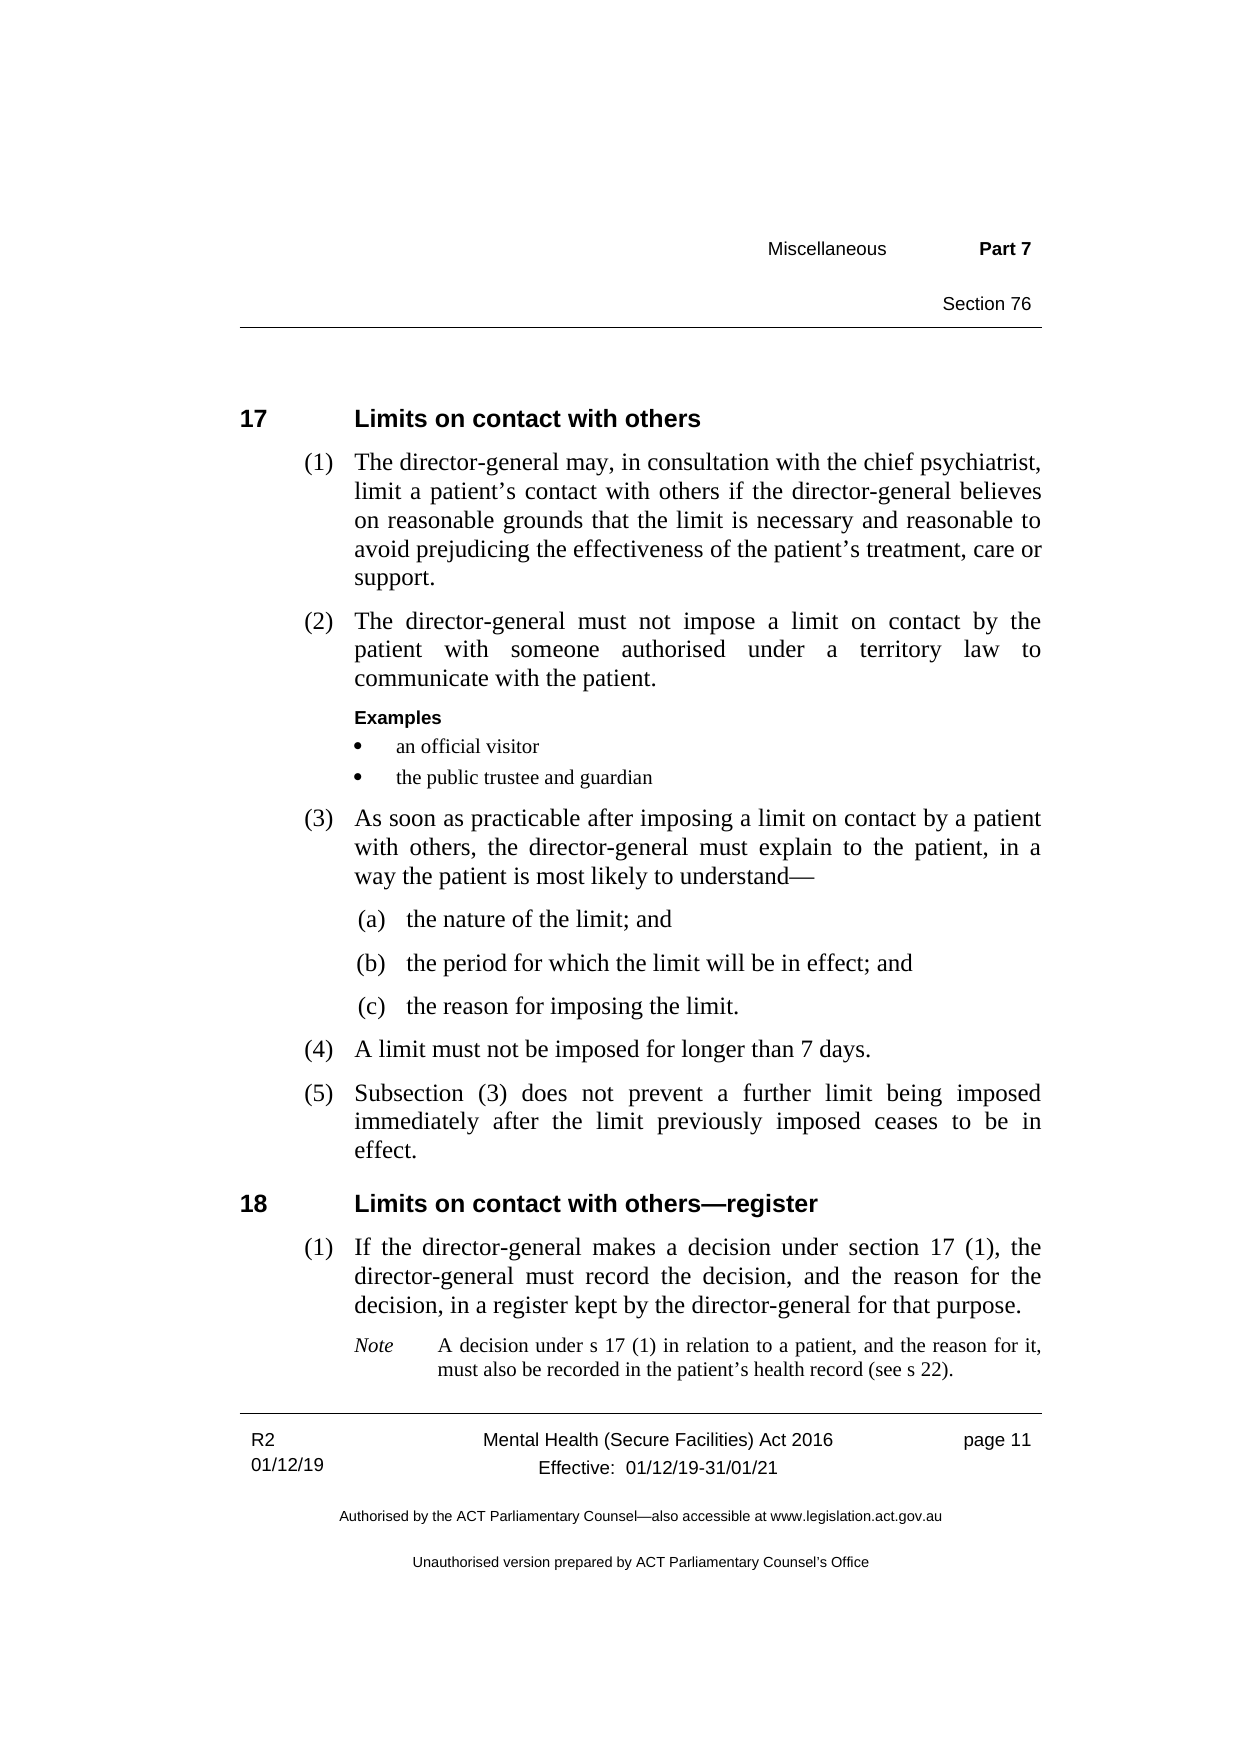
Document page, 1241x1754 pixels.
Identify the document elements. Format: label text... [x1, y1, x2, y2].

text (2) The director-general must not impose a limit on contact by the patient with someone authorised under a territory law to communicate with the patient. [239, 606, 1042, 692]
text  an official visitor [354, 734, 1042, 758]
text (4) A limit must not be imposed for longer than 7 days. [239, 1034, 1042, 1063]
text (c) the reason for imposing the limit. [239, 991, 1042, 1020]
text 18 Limits on contact with others—register [239, 1189, 1042, 1218]
text  the public trustee and guardian [354, 765, 1042, 789]
text (3) As soon as practicable after imposing a limit on contact by a patient with others, the director-general must explain to the patient, in a way the patient is most likely to understand— [239, 803, 1042, 890]
text Note A decision under s 17 (1) in relation to a patient, and the reason for it, must also be recorded in the patient’s health record (see s 22). [354, 1333, 1042, 1381]
text (1) If the director-general makes a decision under section 17 (1), the director-general must record the decision, and the reason for the decision, in a register kept by the director-general for that purpose. [239, 1232, 1042, 1318]
text (a) the nature of the limit; and [239, 904, 1042, 933]
text (b) the period for which the limit will be in effect; and [239, 948, 1042, 976]
text (1) The director-general may, in consultation with the chief psychiatrist, limit a patient’s contact with others if the director-general believes on reasonable grounds that the limit is necessary and reasonable to avoid prejudicing the effectiveness of the patient’s treatment, care or support. [239, 447, 1042, 591]
text Examples [354, 707, 1042, 728]
text 17 Limits on contact with others [239, 404, 1042, 433]
text (5) Subsection (3) does not prevent a further limit being imposed immediately after the limit previously imposed ceases to be in effect. [239, 1078, 1042, 1164]
